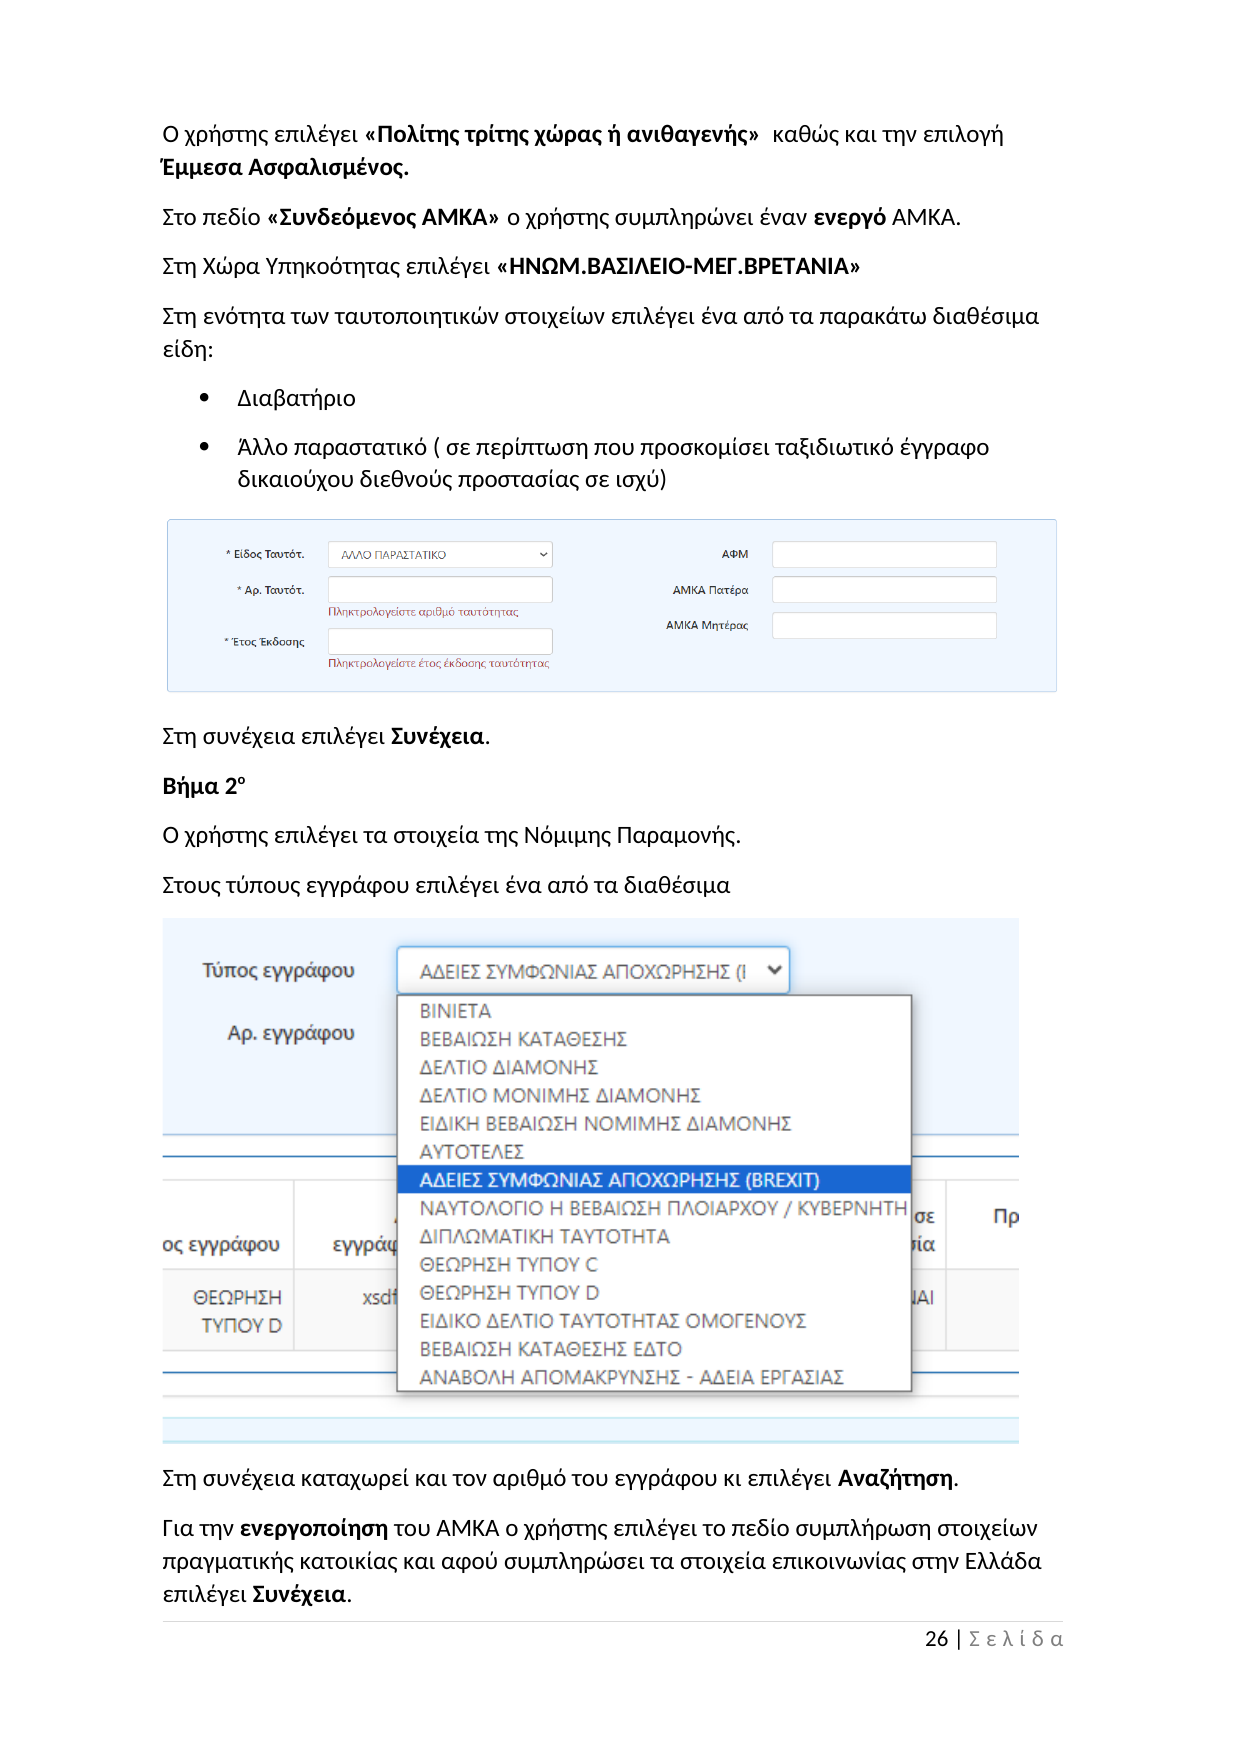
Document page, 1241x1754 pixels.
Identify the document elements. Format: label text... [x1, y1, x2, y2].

text Στη Χώρα Υπηκοότητας επιλέγει «ΗΝΩΜ.ΒΑΣΙΛΕΙΟ-ΜΕΓ.ΒΡΕΤΑΝΙΑ» [162, 250, 1063, 281]
list Άλλο παραστατικό ( σε περίπτωση που προσκομίσει ταξιδιωτικό έγγραφο δικαιούχου διεθνούς προστασίας σε ισχύ) [200, 431, 1063, 494]
text Ο χρήστης επιλέγει τα στοιχεία της Νόμιμης Παραμονής. [162, 819, 1063, 850]
text Στη συνέχεια επιλέγει Συνέχεια. [162, 720, 1063, 751]
text Βήμα 2ο [162, 770, 1063, 801]
text Στη ενότητα των ταυτοποιητικών στοιχείων επιλέγει ένα από τα παρακάτω διαθέσιμα είδη: [162, 300, 1063, 363]
text Για την ενεργοποίηση του ΑΜΚΑ ο χρήστης επιλέγει το πεδίο συμπλήρωση στοιχείων πραγματικής κατοικίας και αφού συμπληρώσει τα στοιχεία επικοινωνίας στην Ελλάδα επιλέγει Συνέχεια. [162, 1512, 1063, 1608]
text Στη συνέχεια καταχωρεί και τον αριθμό του εγγράφου κι επιλέγει Αναζήτηση. [162, 1463, 1063, 1493]
text Στο πεδίο «Συνδεόμενος ΑΜΚΑ» ο χρήστης συμπληρώνει έναν ενεργό ΑΜΚΑ. [162, 201, 1063, 231]
text Στους τύπους εγγράφου επιλέγει ένα από τα διαθέσιμα [162, 869, 1063, 900]
list Διαβατήριο [200, 382, 1063, 413]
picture [162, 918, 1019, 1444]
picture [162, 512, 1064, 702]
text Ο χρήστης επιλέγει «Πολίτης τρίτης χώρας ή ανιθαγενής» καθώς και την επιλογή Έμμεσα Ασφαλισμένος. [162, 118, 1063, 182]
